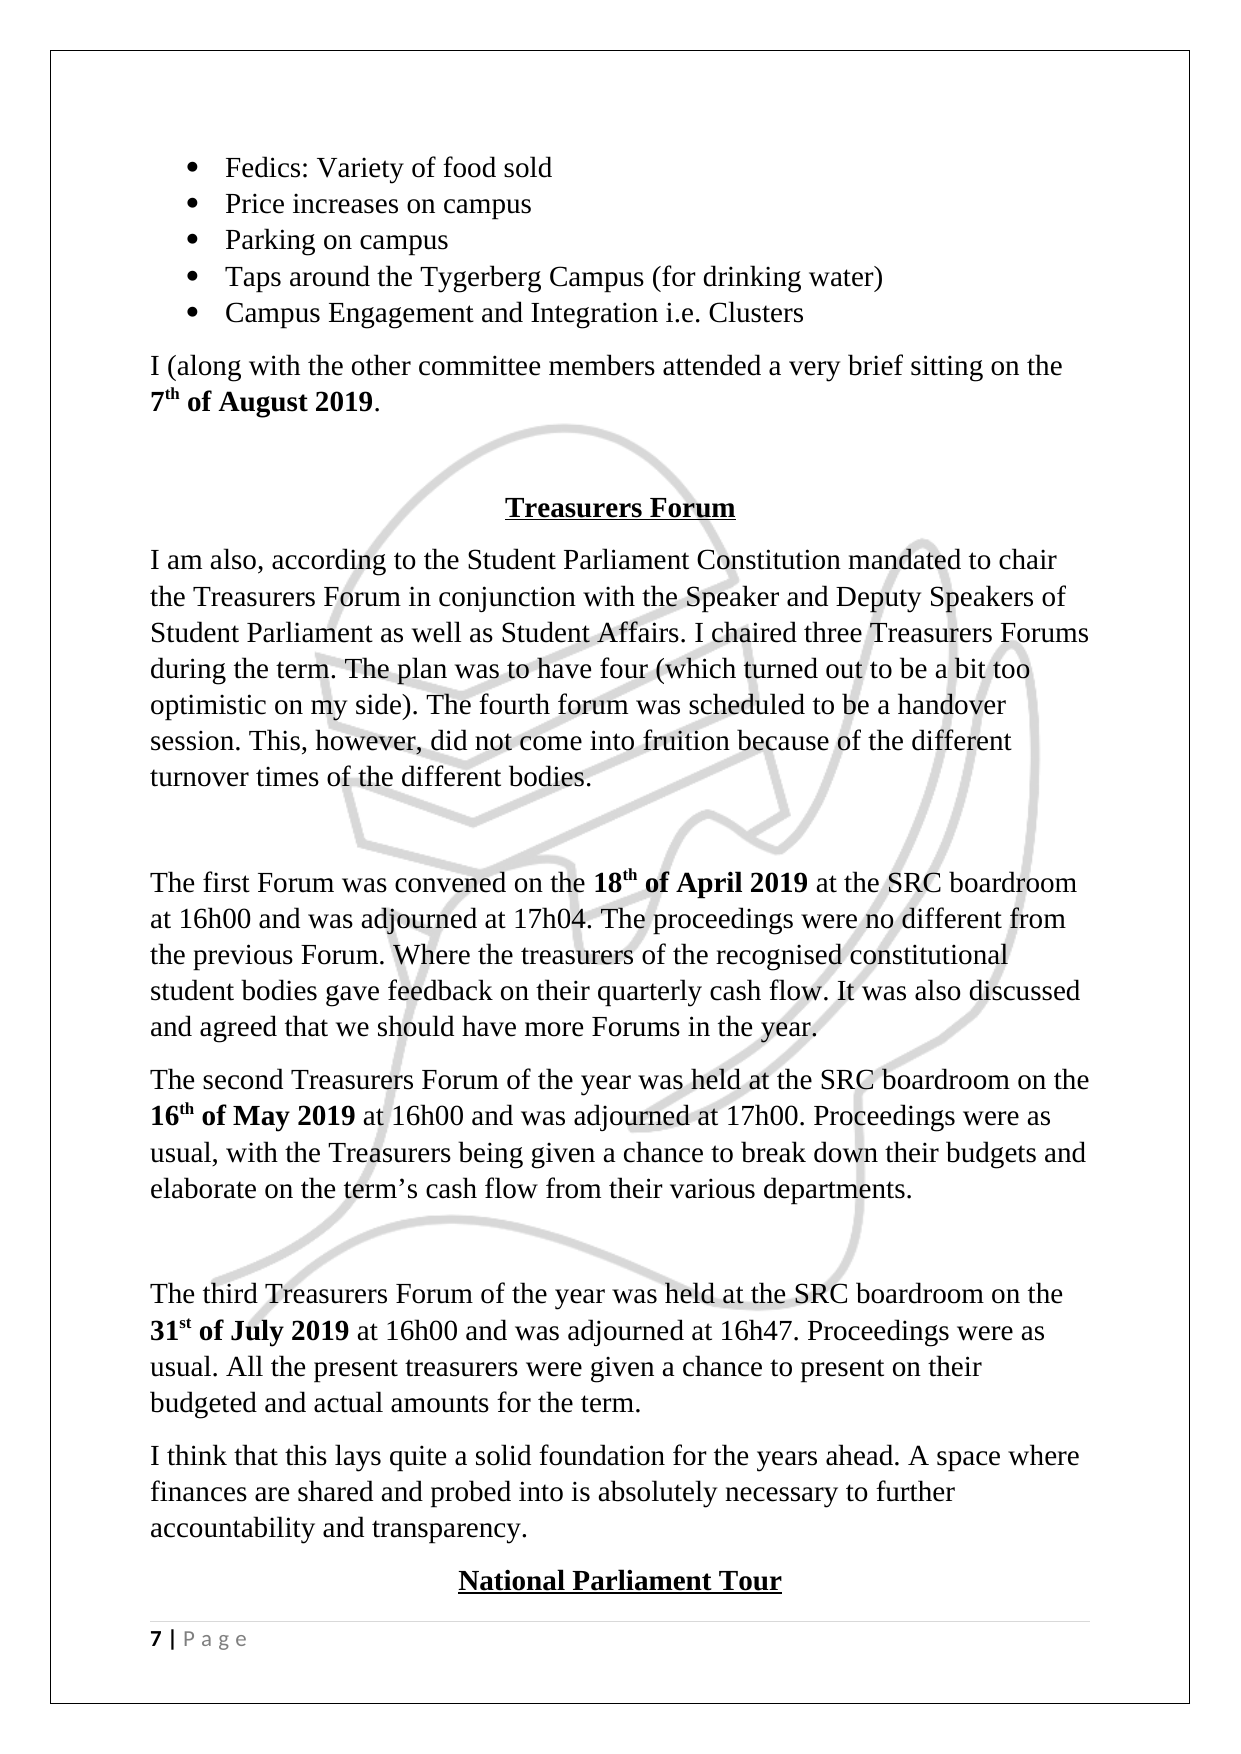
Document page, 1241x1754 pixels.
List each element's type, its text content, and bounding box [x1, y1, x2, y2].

text The third Treasurers Forum of the year was held at the SRC boardroom on the 31st of July 2019 at 16h00 and was adjourned at 16h47. Proceedings were as usual. All the present treasurers were given a chance to present on their budgeted and actual amounts for the term. [150, 1276, 1090, 1418]
text I am also, according to the Student Parliament Constitution mandated to chair the Treasurers Forum in conjunction with the Speaker and Deputy Speakers of Student Parliament as well as Student Affairs. I chaired three Treasurers Forums during the term. The plan was to have four (which turned out to be a bit too optimistic on my side). The fourth forum was scheduled to be a handover session. This, however, did not come into fruition because of the different turnover times of the different bodies. [150, 542, 1090, 793]
list Campus Engagement and Integration i.e. Clusters [187, 295, 1090, 329]
text Treasurers Forum [150, 490, 1090, 523]
list Fedics: Variety of food sold [187, 150, 1090, 184]
text I think that this lays quite a solid foundation for the years ahead. A space where finances are shared and probed into is absolutely necessary to further accountability and transparency. [150, 1438, 1090, 1543]
text I (along with the other committee members attended a very brief sitting on the 7th of August 2019. [150, 348, 1090, 418]
text The second Treasurers Forum of the year was held at the SRC boardroom on the 16th of May 2019 at 16h00 and was adjourned at 17h00. Proceedings were as usual, with the Treasurers being given a chance to break down their budgets and elaborate on the term’s cash flow from their various departments. [150, 1062, 1090, 1204]
list Taps around the Tygerberg Campus (for drinking water) [187, 259, 1090, 292]
list Price increases on campus [187, 186, 1090, 220]
text The first Forum was convened on the 18th of April 2019 at the SRC boardroom at 16h00 and was adjourned at 17h04. The proceedings were no different from the previous Forum. Where the treasurers of the recognised constitutional student bodies gave feedback on their quarterly cash flow. It was also discussed and agreed that we should have more Forums in the year. [150, 865, 1090, 1043]
list Parking on campus [187, 222, 1090, 256]
text National Parliament Tour [150, 1563, 1090, 1596]
